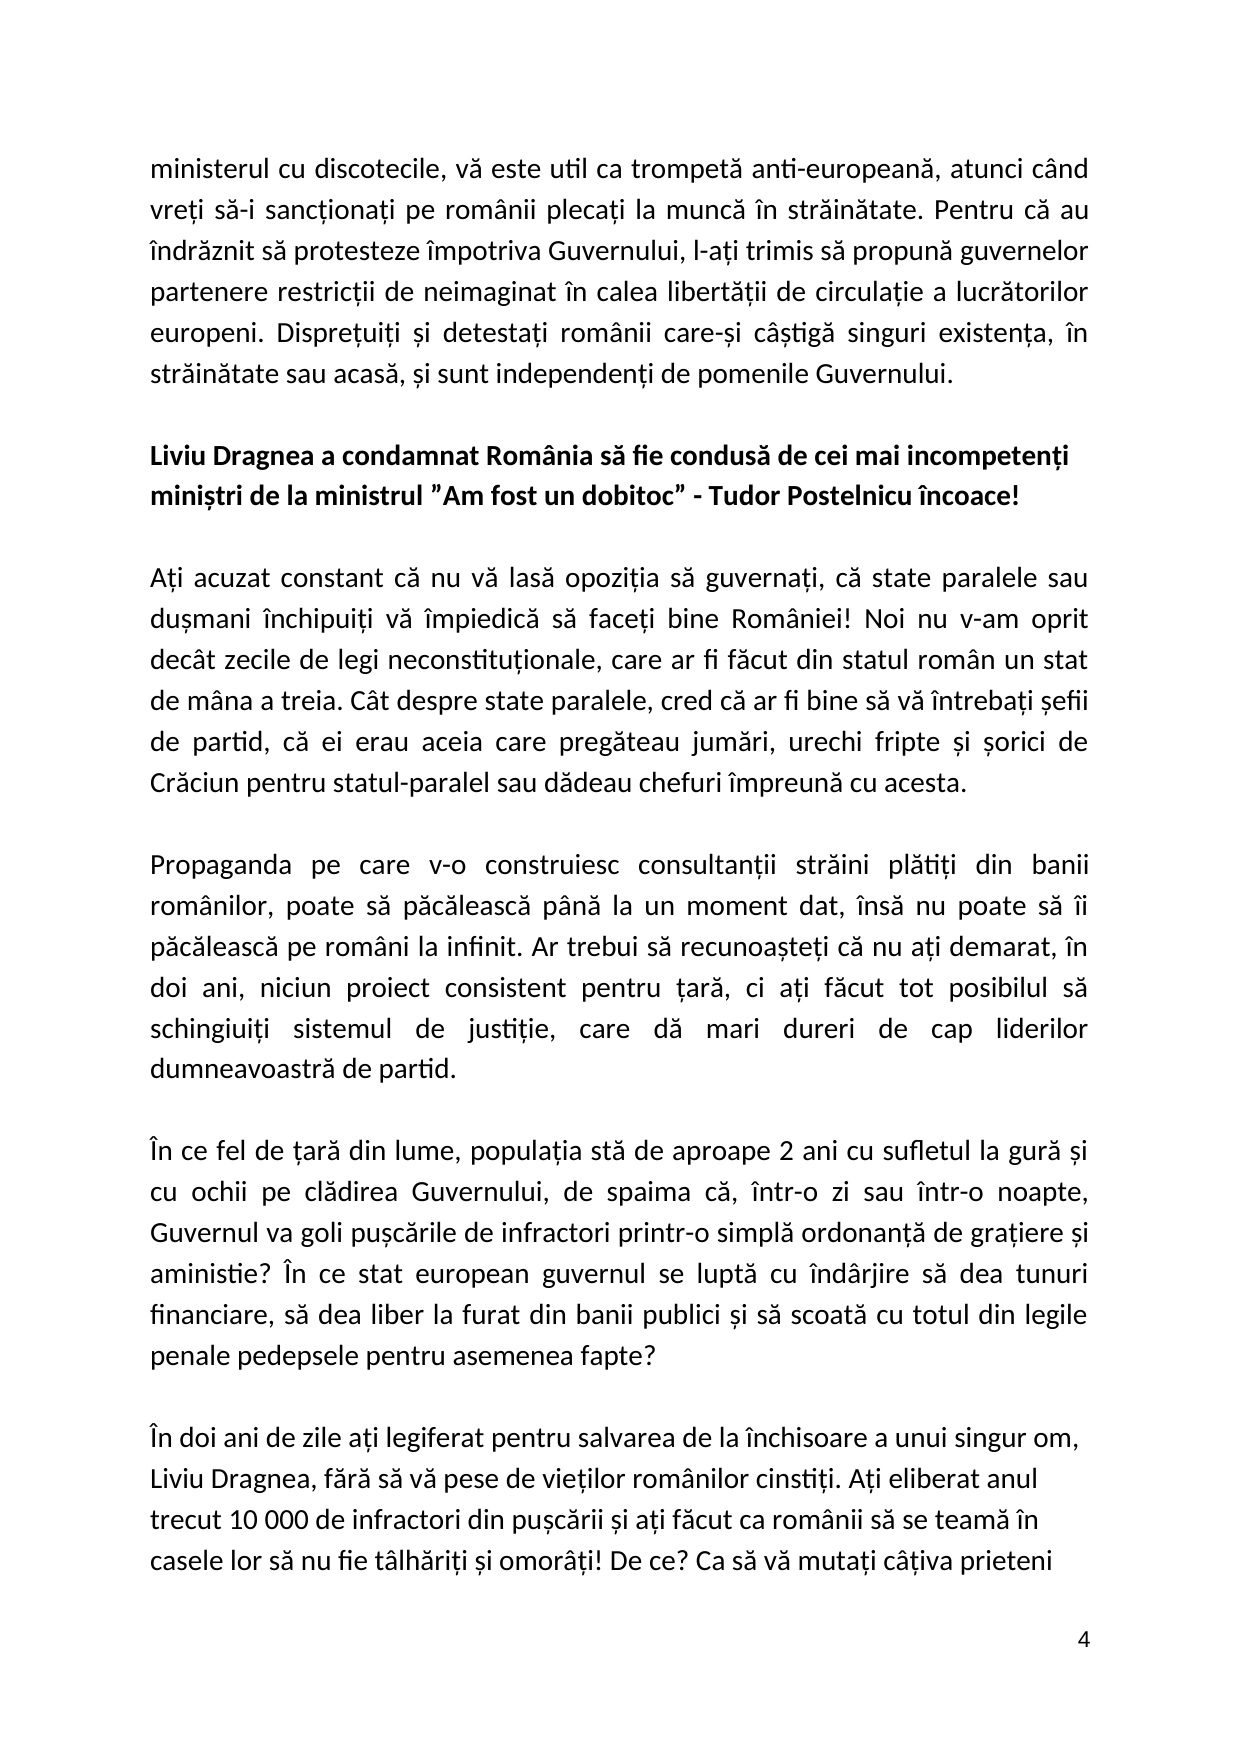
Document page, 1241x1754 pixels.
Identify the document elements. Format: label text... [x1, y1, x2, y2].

text Aţi acuzat constant că nu vă lasă opoziţia să guvernaţi, că state paralele sau duşmani închipuiţi vă împiedică să faceţi bine României! Noi nu v-am oprit decât zecile de legi neconstituţionale, care ar fi făcut din statul român un stat de mâna a treia. Cât despre state paralele, cred că ar fi bine să vă întrebaţi şefii de partid, că ei erau aceia care pregăteau jumări, urechi fripte şi şorici de Crăciun pentru statul-paralel sau dădeau chefuri împreună cu acesta. [150, 559, 1090, 800]
text Propaganda pe care v-o construiesc consultanţii străini plătiţi din banii românilor, poate să păcălească până la un moment dat, însă nu poate să îi păcălească pe români la infinit. Ar trebui să recunoaşteţi că nu aţi demarat, în doi ani, niciun proiect consistent pentru ţară, ci aţi făcut tot posibilul să schingiuiţi sistemul de justiţie, care dă mari dureri de cap liderilor dumneavoastră de partid. [150, 846, 1090, 1086]
text În ce fel de ţară din lume, populaţia stă de aproape 2 ani cu sufletul la gură şi cu ochii pe clădirea Guvernului, de spaima că, într-o zi sau într-o noapte, Guvernul va goli puşcările de infractori printr-o simplă ordonanţă de graţiere şi aministie? În ce stat european guvernul se luptă cu îndârjire să dea tunuri financiare, să dea liber la furat din banii publici şi să scoată cu totul din legile penale pedepsele pentru asemenea fapte? [150, 1132, 1090, 1373]
text Liviu Dragnea a condamnat România să fie condusă de cei mai incompetenți miniștri de la ministrul ”Am fost un dobitoc” - Tudor Postelnicu încoace! [150, 437, 1090, 513]
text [150, 150, 1090, 390]
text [150, 1419, 1090, 1577]
